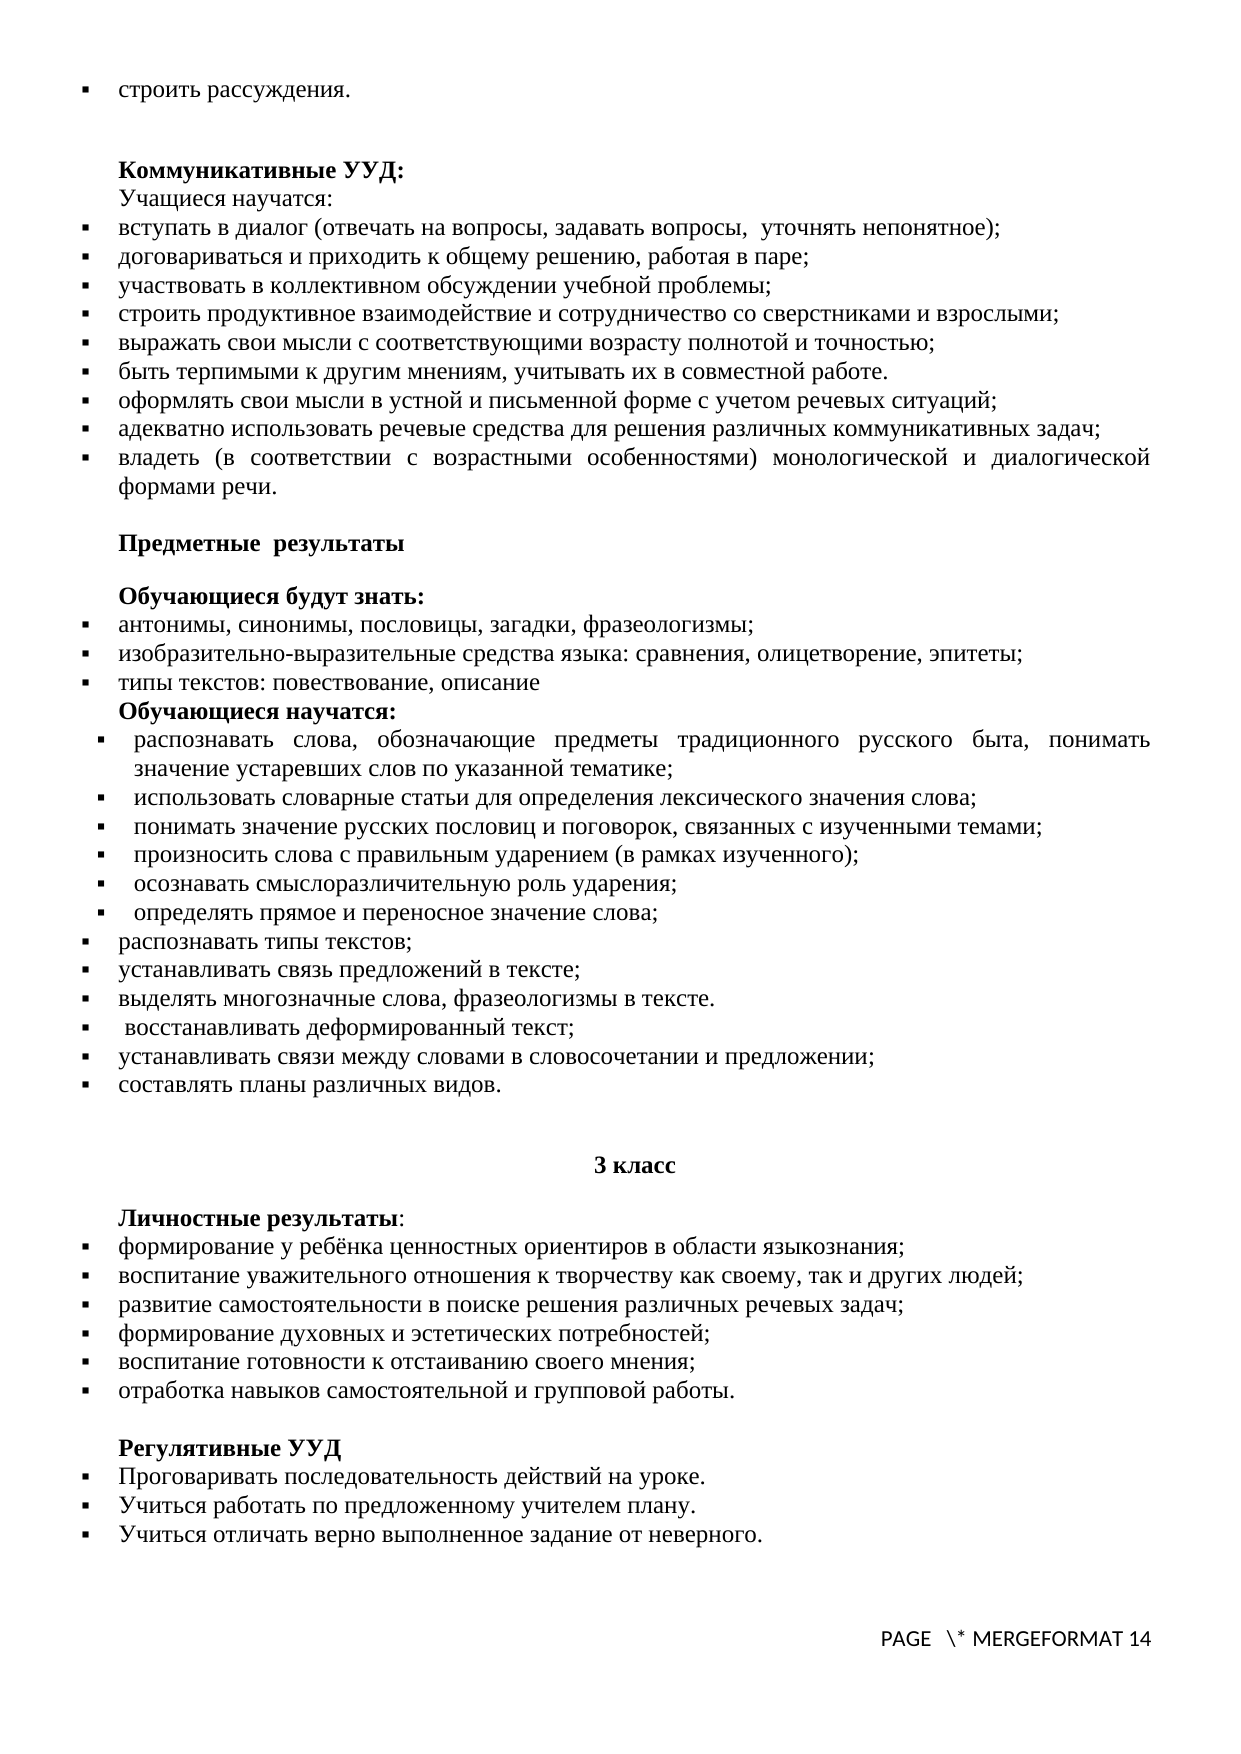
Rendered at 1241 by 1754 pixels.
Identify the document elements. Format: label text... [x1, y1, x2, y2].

list вступать в диалог (отвечать на вопросы, задавать вопросы, уточнять непонятное); [81, 212, 1152, 241]
list владеть (в соответствии с возрастными особенностями) монологической и диалогической формами речи. [81, 442, 1152, 500]
list быть терпимыми к другим мнениям, учитывать их в совместной работе. [81, 356, 1152, 385]
text Предметные результаты [118, 528, 1152, 557]
list антонимы, синонимы, пословицы, загадки, фразеологизмы; [81, 609, 1152, 638]
list строить рассуждения. [81, 74, 1152, 103]
list отработка навыков самостоятельной и групповой работы. [81, 1375, 1152, 1404]
list участвовать в коллективном обсуждении учебной проблемы; [81, 270, 1152, 298]
list воспитание готовности к отстаиванию своего мнения; [81, 1346, 1152, 1375]
list строить продуктивное взаимодействие и сотрудничество со сверстниками и взрослыми; [81, 298, 1152, 327]
list формирование духовных и эстетических потребностей; [81, 1318, 1152, 1346]
list выражать свои мысли с соответствующими возрасту полнотой и точностью; [81, 327, 1152, 356]
list Учиться работать по предложенному учителем плану. [81, 1490, 1152, 1519]
list оформлять свои мысли в устной и письменной форме с учетом речевых ситуаций; [81, 385, 1152, 413]
text Коммуникативные УУД: [118, 155, 1152, 183]
list Учиться отличать верно выполненное задание от неверного. [81, 1519, 1152, 1548]
text Обучающиеся будут знать: [118, 581, 1152, 609]
list устанавливать связь предложений в тексте; [81, 954, 1152, 983]
list произносить слова с правильным ударением (в рамках изученного); [96, 839, 1152, 868]
list Проговаривать последовательность действий на уроке. [81, 1461, 1152, 1490]
list развитие самостоятельности в поиске решения различных речевых задач; [81, 1289, 1152, 1318]
list адекватно использовать речевые средства для решения различных коммуникативных задач; [81, 413, 1152, 442]
list формирование у ребёнка ценностных ориентиров в области языкознания; [81, 1231, 1152, 1260]
list определять прямое и переносное значение слова; [96, 897, 1152, 926]
list осознавать смыслоразличительную роль ударения; [96, 868, 1152, 897]
list распознавать слова, обозначающие предметы традиционного русского быта, понимать значение устаревших слов по указанной тематике; [96, 724, 1152, 782]
text 3 класс [118, 1150, 1152, 1179]
list составлять планы различных видов. [81, 1069, 1152, 1098]
list восстанавливать деформированный текст; [81, 1012, 1152, 1041]
list изобразительно-выразительные средства языка: сравнения, олицетворение, эпитеты; [81, 638, 1152, 667]
list устанавливать связи между словами в словосочетании и предложении; [81, 1041, 1152, 1069]
list распознавать типы текстов; [81, 926, 1152, 954]
list типы текстов: повествование, описание [81, 667, 1152, 696]
list договариваться и приходить к общему решению, работая в паре; [81, 241, 1152, 270]
text Учащиеся научатся: [118, 183, 1152, 212]
text Личностные результаты: [118, 1203, 1152, 1231]
list понимать значение русских пословиц и поговорок, связанных с изученными темами; [96, 811, 1152, 839]
list использовать словарные статьи для определения лексического значения слова; [96, 782, 1152, 811]
list выделять многозначные слова, фразеологизмы в тексте. [81, 983, 1152, 1012]
text Регулятивные УУД [118, 1433, 1152, 1461]
list воспитание уважительного отношения к творчеству как своему, так и других людей; [81, 1260, 1152, 1289]
text Обучающиеся научатся: [118, 696, 1152, 724]
